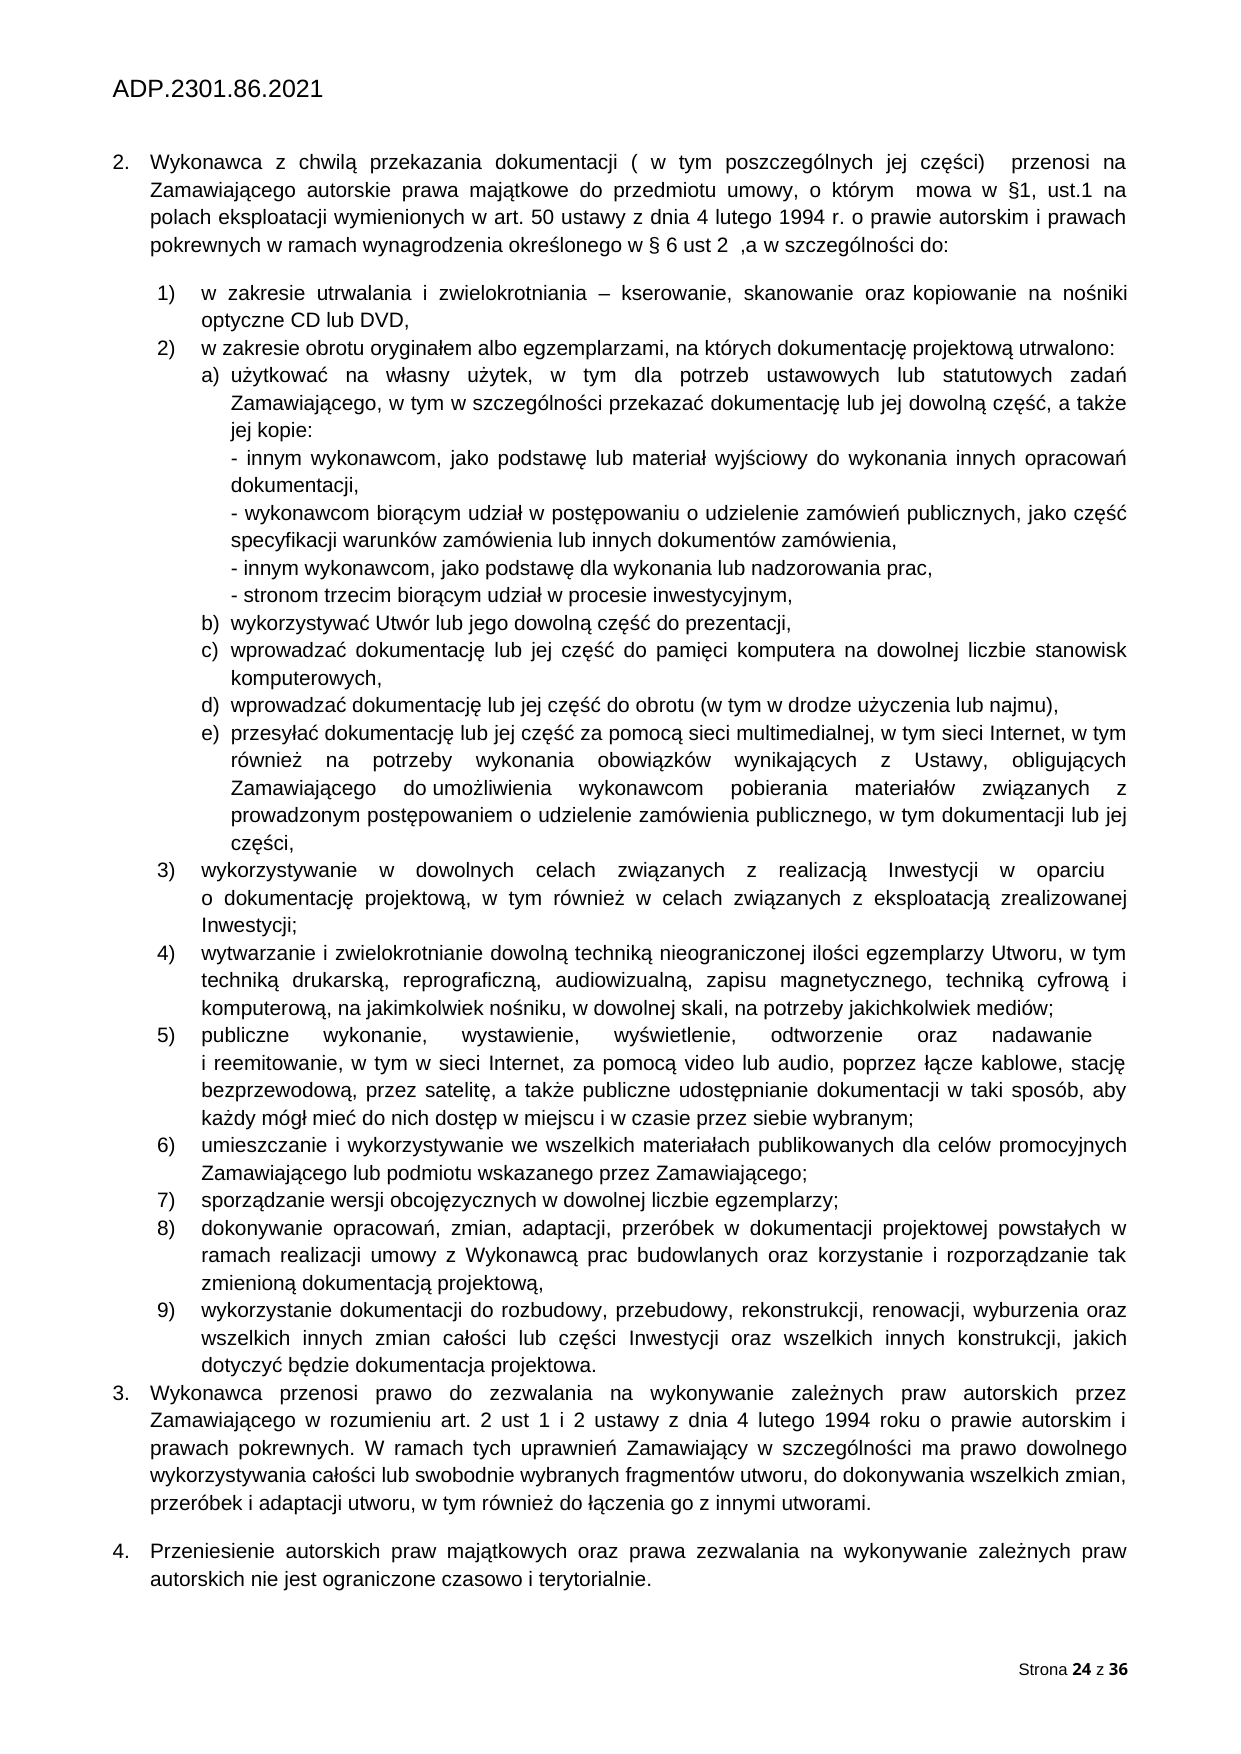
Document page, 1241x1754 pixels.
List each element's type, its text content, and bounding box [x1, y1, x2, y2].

list Przeniesienie autorskich praw majątkowych oraz prawa zezwalania na wykonywanie zależnych praw autorskich nie jest ograniczone czasowo i terytorialnie. [112, 1539, 1128, 1591]
text - stronom trzecim biorącym udział w procesie inwestycyjnym, [231, 583, 1128, 607]
list Wykonawca przenosi prawo do zezwalania na wykonywanie zależnych praw autorskich przez Zamawiającego w rozumieniu art. 2 ust 1 i 2 ustawy z dnia 4 lutego 1994 roku o prawie autorskim i prawach pokrewnych. W ramach tych uprawnień Zamawiający w szczególności ma prawo dowolnego wykorzystywania całości lub swobodnie wybranych fragmentów utworu, do dokonywania wszelkich zmian, przeróbek i adaptacji utworu, w tym również do łączenia go z innymi utworami. [112, 1381, 1128, 1515]
list przesyłać dokumentację lub jej część za pomocą sieci multimedialnej, w tym sieci Internet, w tym również na potrzeby wykonania obowiązków wynikających z Ustawy, obligujących Zamawiającego do umożliwienia wykonawcom pobierania materiałów związanych z prowadzonym postępowaniem o udzielenie zamówienia publicznego, w tym dokumentacji lub jej części, [201, 721, 1128, 855]
list wykorzystywanie w dowolnych celach związanych z realizacją Inwestycji w oparciu o dokumentację projektową, w tym również w celach związanych z eksploatacją zrealizowanej Inwestycji; [157, 858, 1128, 937]
list w zakresie utrwalania i zwielokrotniania – kserowanie, skanowanie oraz kopiowanie na nośniki optyczne CD lub DVD, [157, 281, 1128, 332]
list wykorzystanie dokumentacji do rozbudowy, przebudowy, rekonstrukcji, renowacji, wyburzenia oraz wszelkich innych zmian całości lub części Inwestycji oraz wszelkich innych konstrukcji, jakich dotyczyć będzie dokumentacja projektowa. [157, 1298, 1128, 1377]
list w zakresie obrotu oryginałem albo egzemplarzami, na których dokumentację projektową utrwalono: [157, 336, 1128, 360]
text - innym wykonawcom, jako podstawę dla wykonania lub nadzorowania prac, [231, 556, 1128, 580]
list użytkować na własny użytek, w tym dla potrzeb ustawowych lub statutowych zadań Zamawiającego, w tym w szczególności przekazać dokumentację lub jej dowolną część, a także jej kopie: [201, 363, 1128, 442]
list dokonywanie opracowań, zmian, adaptacji, przeróbek w dokumentacji projektowej powstałych w ramach realizacji umowy z Wykonawcą prac budowlanych oraz korzystanie i rozporządzanie tak zmienioną dokumentacją projektową, [157, 1216, 1128, 1295]
list wytwarzanie i zwielokrotnianie dowolną techniką nieograniczonej ilości egzemplarzy Utworu, w tym techniką drukarską, reprograficzną, audiowizualną, zapisu magnetycznego, techniką cyfrową i komputerową, na jakimkolwiek nośniku, w dowolnej skali, na potrzeby jakichkolwiek mediów; [157, 941, 1128, 1020]
list wykorzystywać Utwór lub jego dowolną część do prezentacji, [201, 611, 1128, 635]
list sporządzanie wersji obcojęzycznych w dowolnej liczbie egzemplarzy; [157, 1188, 1128, 1212]
list publiczne wykonanie, wystawienie, wyświetlenie, odtworzenie oraz nadawanie i reemitowanie, w tym w sieci Internet, za pomocą video lub audio, poprzez łącze kablowe, stację bezprzewodową, przez satelitę, a także publiczne udostępnianie dokumentacji w taki sposób, aby każdy mógł mieć do nich dostęp w miejscu i w czasie przez siebie wybranym; [157, 1023, 1128, 1130]
list wprowadzać dokumentację lub jej część do obrotu (w tym w drodze użyczenia lub najmu), [201, 693, 1128, 717]
list Wykonawca z chwilą przekazania dokumentacji ( w tym poszczególnych jej części) przenosi na Zamawiającego autorskie prawa majątkowe do przedmiotu umowy, o którym mowa w §1, ust.1 na polach eksploatacji wymienionych w art. 50 ustawy z dnia 4 lutego 1994 r. o prawie autorskim i prawach pokrewnych w ramach wynagrodzenia określonego w § 6 ust 2 ,a w szczególności do: [112, 150, 1128, 256]
list wprowadzać dokumentację lub jej część do pamięci komputera na dowolnej liczbie stanowisk komputerowych, [201, 638, 1128, 690]
list umieszczanie i wykorzystywanie we wszelkich materiałach publikowanych dla celów promocyjnych Zamawiającego lub podmiotu wskazanego przez Zamawiającego; [157, 1133, 1128, 1185]
text - innym wykonawcom, jako podstawę lub materiał wyjściowy do wykonania innych opracowań dokumentacji, [231, 446, 1128, 497]
text - wykonawcom biorącym udział w postępowaniu o udzielenie zamówień publicznych, jako część specyfikacji warunków zamówienia lub innych dokumentów zamówienia, [231, 501, 1128, 552]
